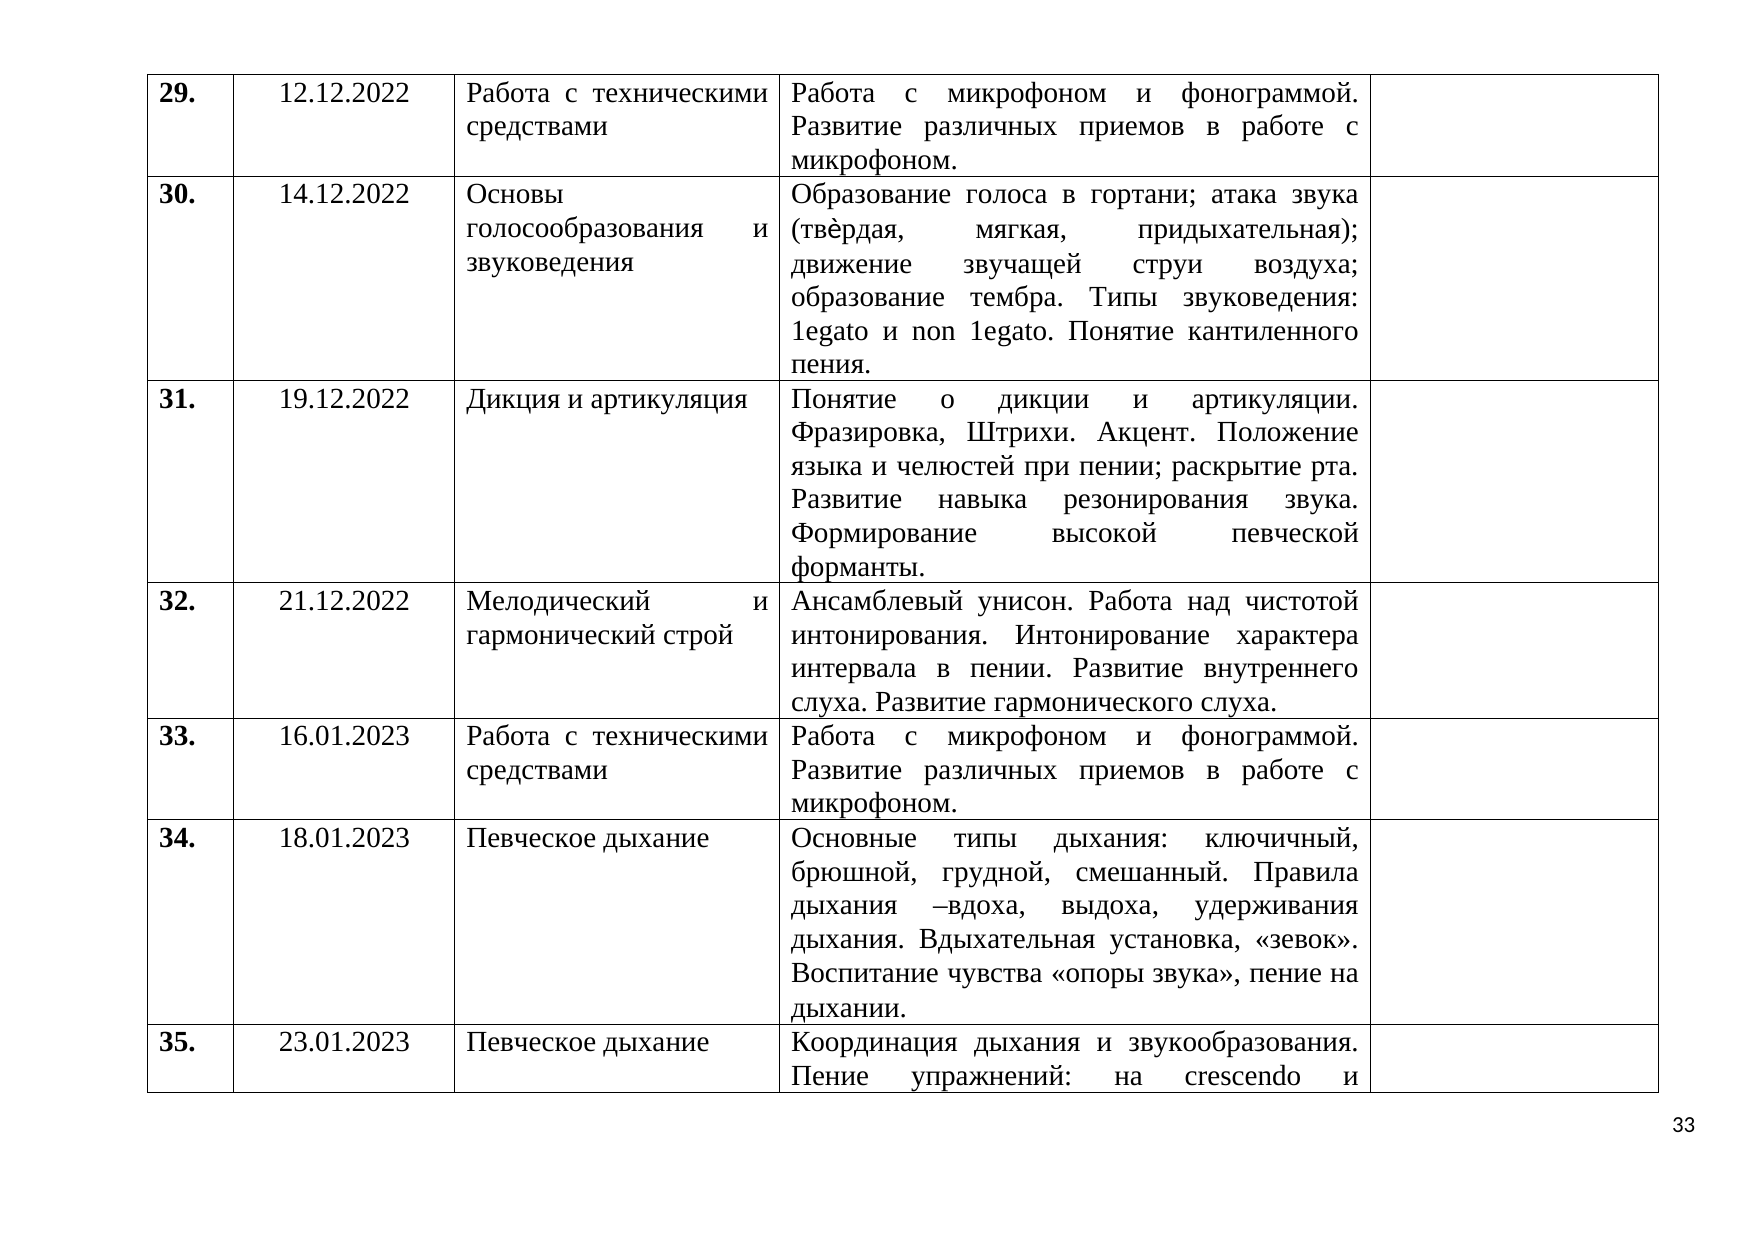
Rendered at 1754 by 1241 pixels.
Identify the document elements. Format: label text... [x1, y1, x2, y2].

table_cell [780, 1025, 1370, 1092]
table_cell [1371, 820, 1658, 1023]
table_cell 16.01.2023 [234, 719, 454, 819]
table_cell [1371, 177, 1658, 380]
table_cell Работа с техническими средствами [455, 719, 779, 819]
table_cell Понятие о дикции и артикуляции. Фразировка, Штрихи. Акцент. Положение языка и челюстей при пении; раскрытие рта. Развитие навыка резонирования звука. Формирование высокой певческой форманты. [780, 381, 1370, 582]
table_cell 33. [148, 719, 233, 819]
table_cell [1371, 719, 1658, 819]
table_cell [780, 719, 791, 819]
table_cell 23.01.2023 [234, 1025, 454, 1092]
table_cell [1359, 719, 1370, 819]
table_cell 30. [148, 177, 233, 380]
table_cell [1371, 75, 1658, 176]
table_cell 34. [148, 820, 233, 1023]
table_cell 32. [148, 583, 233, 717]
table_cell Певческое дыхание [455, 1025, 779, 1092]
table_cell [1371, 583, 1658, 717]
table_cell Дикция и артикуляция [455, 381, 779, 582]
table_cell 21.12.2022 [234, 583, 454, 717]
table_cell 35. [148, 1025, 233, 1092]
table_cell 12.12.2022 [234, 75, 454, 176]
table_cell 29. [148, 75, 233, 176]
table_cell 19.12.2022 [234, 381, 454, 582]
table_cell Основы голосообразования и звуковедения [455, 177, 779, 380]
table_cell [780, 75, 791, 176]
table_cell 14.12.2022 [234, 177, 454, 380]
table_cell Образование голоса в гортани; атака звука (твѐрдая, мягкая, придыхательная); движение звучащей струи воздуха; образование тембра. Типы звуковедения: 1еgаtо и non 1еgаtо. Понятие кантиленного пения. [780, 177, 1370, 380]
table_cell [1371, 381, 1658, 582]
table_cell Работа с техническими средствами [455, 75, 779, 176]
table_cell Мелодический и гармонический строй [455, 583, 779, 717]
table_cell 18.01.2023 [234, 820, 454, 1023]
table_cell [1371, 1025, 1658, 1092]
table_cell 31. [148, 381, 233, 582]
table_cell Основные типы дыхания: ключичный, брюшной, грудной, смешанный. Правила дыхания –вдоха, выдоха, удерживания дыхания. Вдыхательная установка, «зевок». Воспитание чувства «опоры звука», пение на дыхании. [780, 820, 1370, 1023]
table_cell Ансамблевый унисон. Работа над чистотой интонирования. Интонирование характера интервала в пении. Развитие внутреннего слуха. Развитие гармонического слуха. [780, 583, 1370, 717]
table_cell Певческое дыхание [455, 820, 779, 1023]
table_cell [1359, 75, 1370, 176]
